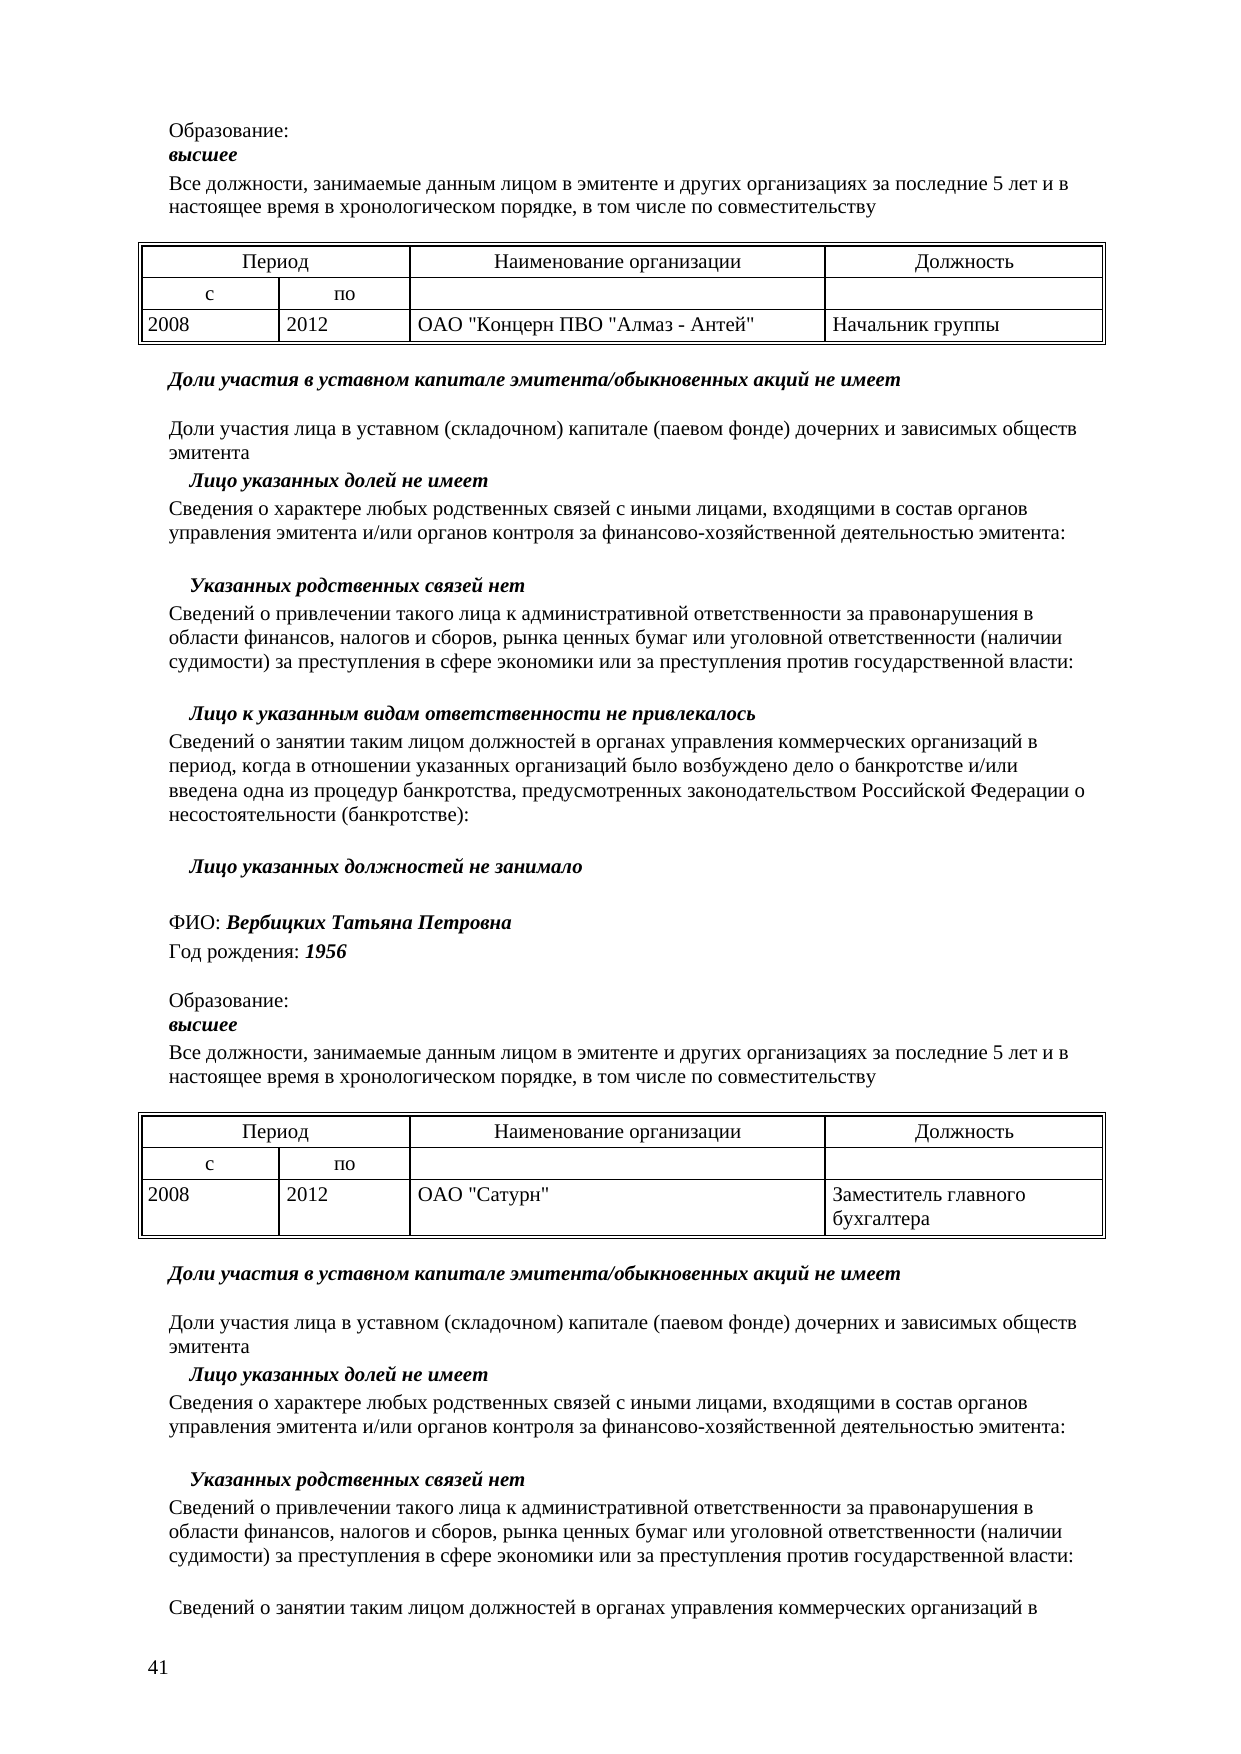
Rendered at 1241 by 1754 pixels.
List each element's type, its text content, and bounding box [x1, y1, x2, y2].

table_cell по [280, 1148, 409, 1179]
text Образование: высшее [168, 988, 1092, 1036]
subtitle Доли участия лица в уставном (складочном) капитале (паевом фонде) дочерних и зависимых обществ эмитента [168, 416, 1092, 464]
table_cell [826, 278, 1102, 309]
table_cell Заместитель главного бухгалтера [826, 1180, 1102, 1234]
text ФИО: Вербицких Татьяна Петровна [168, 910, 1092, 934]
table_header Наименование организации [411, 247, 824, 277]
subtitle Доли участия лица в уставном (складочном) капитале (паевом фонде) дочерних и зависимых обществ эмитента [168, 1309, 1092, 1358]
text Указанных родственных связей нет [189, 572, 1092, 597]
text Лицо указанных должностей не занимало [189, 854, 1092, 878]
table_cell [826, 1148, 1102, 1179]
table_cell с [143, 1148, 278, 1179]
table_header Период [143, 247, 409, 277]
text Лицо к указанным видам ответственности не привлекалось [189, 701, 1092, 725]
text Образование: высшее [168, 118, 1092, 166]
table_header Должность [826, 247, 1102, 277]
table_cell 2008 [143, 1180, 278, 1234]
table_header Период [143, 1117, 409, 1147]
table_cell по [280, 278, 409, 309]
table_cell ОАО "Сатурн" [411, 1180, 824, 1234]
text Доли участия в уставном капитале эмитента/обыкновенных акций не имеет [168, 367, 1092, 391]
text Сведений о привлечении такого лица к административной ответственности за правонарушения в области финансов, налогов и сборов, рынка ценных бумаг или уголовной ответственности (наличии судимости) за преступления в сфере экономики или за преступления против государственной власти: [168, 601, 1092, 697]
table_cell [411, 1148, 824, 1179]
table_header Наименование организации [411, 1117, 824, 1147]
table_cell ОАО "Концерн ПВО "Алмаз - Антей" [411, 310, 824, 341]
table_cell с [143, 278, 278, 309]
text Лицо указанных долей не имеет [189, 1362, 1092, 1386]
text Все должности, занимаемые данным лицом в эмитенте и других организациях за последние 5 лет и в настоящее время в хронологическом порядке, в том числе по совместительству [168, 170, 1092, 218]
table_header Должность [826, 1117, 1102, 1147]
text Указанных родственных связей нет [189, 1466, 1092, 1491]
table_cell Начальник группы [826, 310, 1102, 341]
text Лицо указанных долей не имеет [189, 468, 1092, 492]
text Доли участия в уставном капитале эмитента/обыкновенных акций не имеет [168, 1261, 1092, 1284]
table_cell 2008 [143, 310, 278, 341]
text Год рождения: 1956 [168, 938, 1092, 963]
text Сведения о характере любых родственных связей с иными лицами, входящими в состав органов управления эмитента и/или органов контроля за финансово-хозяйственной деятельностью эмитента: [168, 496, 1092, 568]
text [168, 1595, 1092, 1619]
text Сведений о привлечении такого лица к административной ответственности за правонарушения в области финансов, налогов и сборов, рынка ценных бумаг или уголовной ответственности (наличии судимости) за преступления в сфере экономики или за преступления против государственной власти: [168, 1495, 1092, 1591]
table_cell 2012 [280, 310, 409, 341]
table_cell 2012 [280, 1180, 409, 1234]
table_cell [411, 278, 824, 309]
text Сведения о характере любых родственных связей с иными лицами, входящими в состав органов управления эмитента и/или органов контроля за финансово-хозяйственной деятельностью эмитента: [168, 1390, 1092, 1462]
text Все должности, занимаемые данным лицом в эмитенте и других организациях за последние 5 лет и в настоящее время в хронологическом порядке, в том числе по совместительству [168, 1040, 1092, 1088]
